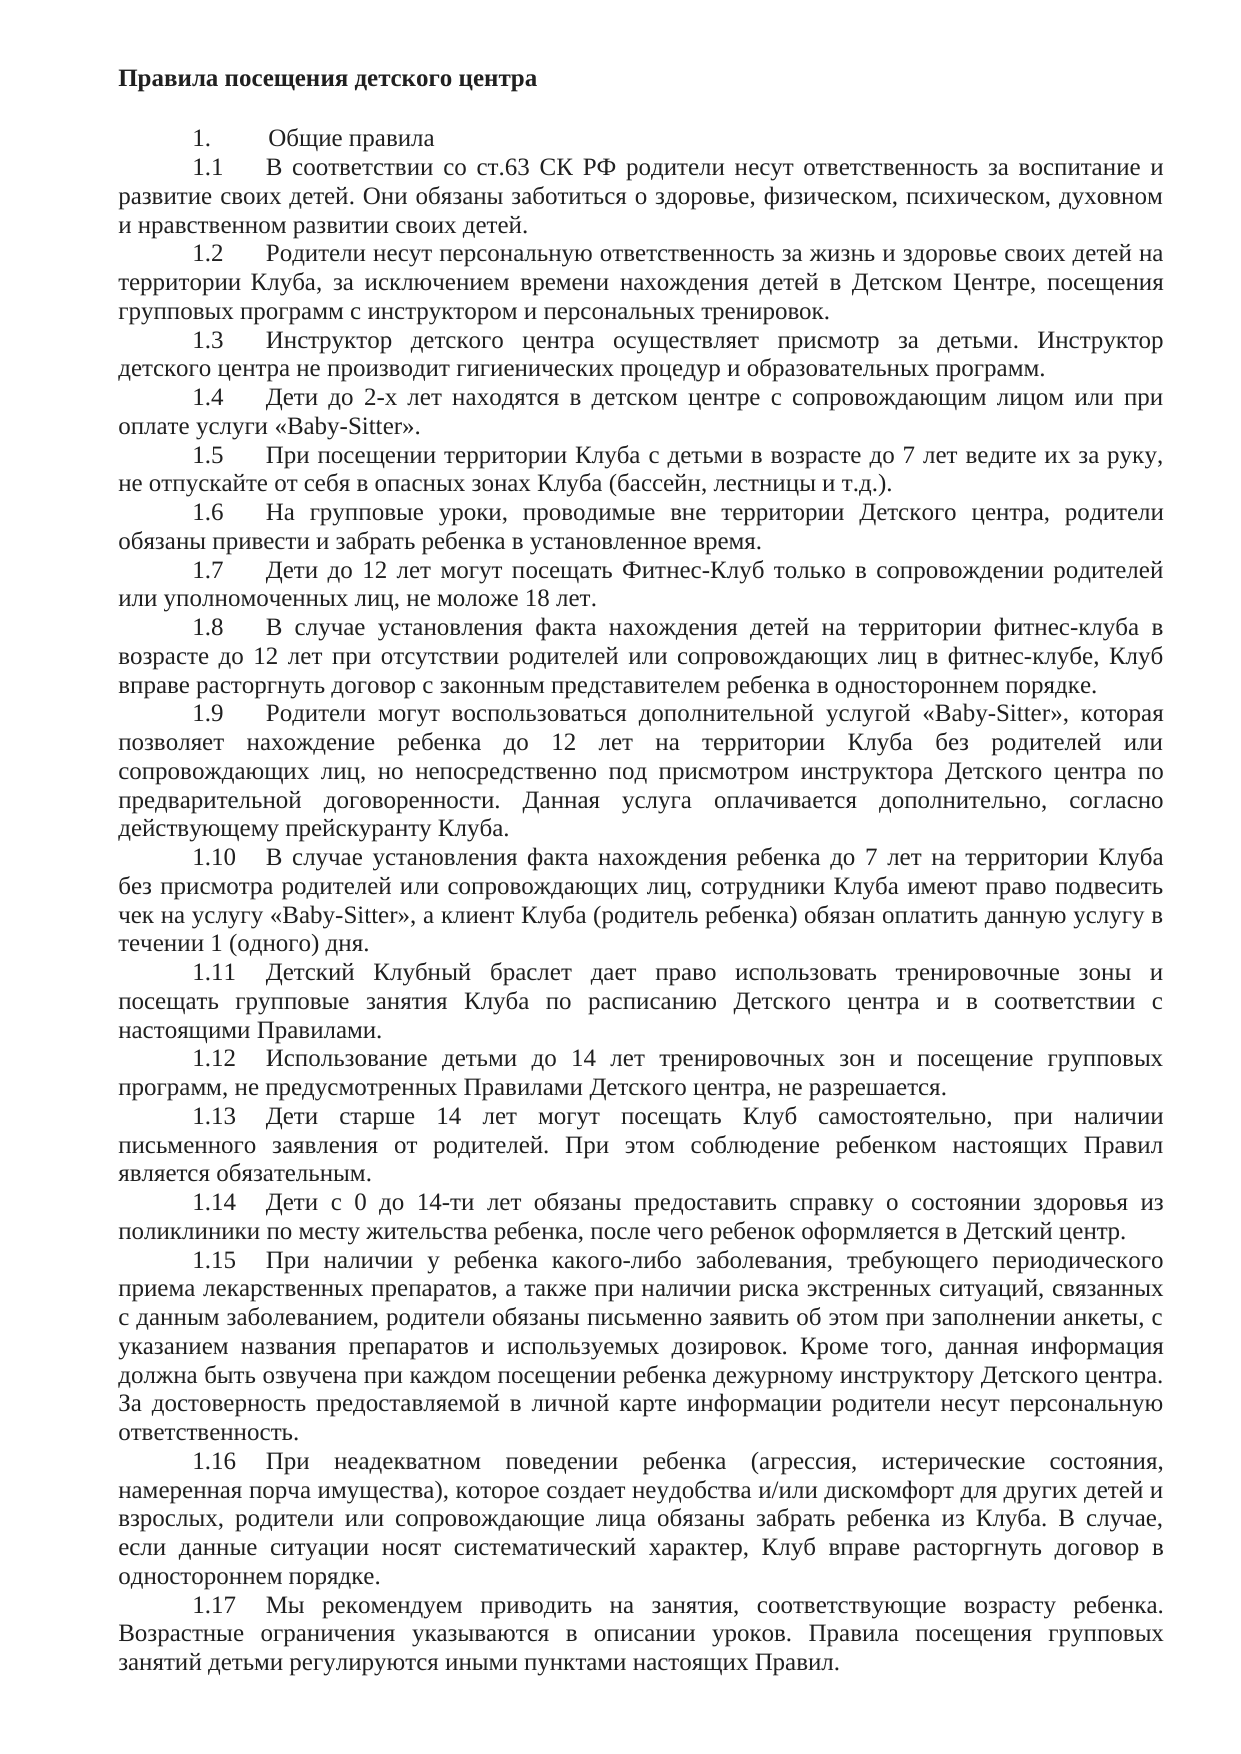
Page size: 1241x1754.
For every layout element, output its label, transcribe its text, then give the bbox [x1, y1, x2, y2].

list Дети старше 14 лет могут посещать Клуб самостоятельно, при наличии письменного заявления от родителей. При этом соблюдение ребенком настоящих Правил является обязательным. [118, 1101, 1164, 1187]
list Общие правила [118, 123, 1164, 152]
list Мы рекомендуем приводить на занятия, соответствующие возрасту ребенка. Возрастные ограничения указываются в описании уроков. Правила посещения групповых занятий детьми регулируются иными пунктами настоящих Правил. [118, 1590, 1164, 1676]
list При посещении территории Клуба с детьми в возрасте до 7 лет ведите их за руку, не отпускайте от себя в опасных зонах Клуба (бассейн, лестницы и т.д.). [118, 440, 1164, 497]
list При наличии у ребенка какого-либо заболевания, требующего периодического приема лекарственных препаратов, а также при наличии риска экстренных ситуаций, связанных с данным заболеванием, родители обязаны письменно заявить об этом при заполнении анкеты, с указанием названия препаратов и используемых дозировок. Кроме того, данная информация должна быть озвучена при каждом посещении ребенка дежурному инструктору Детского центра. За достоверность предоставляемой в личной карте информации родители несут персональную ответственность. [118, 1245, 1164, 1446]
list При неадекватном поведении ребенка (агрессия, истерические состояния, намеренная порча имущества), которое создает неудобства и/или дискомфорт для других детей и взрослых, родители или сопровождающие лица обязаны забрать ребенка из Клуба. В случае, если данные ситуации носят систематический характер, Клуб вправе расторгнуть договор в одностороннем порядке. [118, 1446, 1164, 1590]
list На групповые уроки, проводимые вне территории Детского центра, родители обязаны привести и забрать ребенка в установленное время. [118, 497, 1164, 555]
list В случае установления факта нахождения ребенка до 7 лет на территории Клуба без присмотра родителей или сопровождающих лиц, сотрудники Клуба имеют право подвесить чек на услугу «Baby-Sitter», а клиент Клуба (родитель ребенка) обязан оплатить данную услугу в течении 1 (одного) дня. [118, 842, 1164, 957]
list Дети до 12 лет могут посещать Фитнес-Клуб только в сопровождении родителей или уполномоченных лиц, не моложе 18 лет. [118, 555, 1164, 612]
list Детский Клубный браслет дает право использовать тренировочные зоны и посещать групповые занятия Клуба по расписанию Детского центра и в соответствии с настоящими Правилами. [118, 957, 1164, 1043]
list Использование детьми до 14 лет тренировочных зон и посещение групповых программ, не предусмотренных Правилами Детского центра, не разрешается. [118, 1043, 1164, 1101]
list Родители несут персональную ответственность за жизнь и здоровье своих детей на территории Клуба, за исключением времени нахождения детей в Детском Центре, посещения групповых программ с инструктором и персональных тренировок. [118, 238, 1164, 325]
list Родители могут воспользоваться дополнительной услугой «Baby-Sitter», которая позволяет нахождение ребенка до 12 лет на территории Клуба без родителей или сопровождающих лиц, но непосредственно под присмотром инструктора Детского центра по предварительной договоренности. Данная услуга оплачивается дополнительно, согласно действующему прейскуранту Клуба. [118, 698, 1164, 842]
list Дети с 0 до 14-ти лет обязаны предоставить справку о состоянии здоровья из поликлиники по месту жительства ребенка, после чего ребенок оформляется в Детский центр. [118, 1187, 1164, 1245]
subtitle Правила посещения детского центра [118, 63, 1164, 92]
list В случае установления факта нахождения детей на территории фитнес-клуба в возрасте до 12 лет при отсутствии родителей или сопровождающих лиц в фитнес-клубе, Клуб вправе расторгнуть договор с законным представителем ребенка в одностороннем порядке. [118, 612, 1164, 698]
list Дети до 2-х лет находятся в детском центре с сопровождающим лицом или при оплате услуги «Baby-Sitter». [118, 382, 1164, 440]
list Инструктор детского центра осуществляет присмотр за детьми. Инструктор детского центра не производит гигиенических процедур и образовательных программ. [118, 325, 1164, 382]
list В соответствии со ст.63 СК РФ родители несут ответственность за воспитание и развитие своих детей. Они обязаны заботиться о здоровье, физическом, психическом, духовном и нравственном развитии своих детей. [118, 152, 1164, 238]
